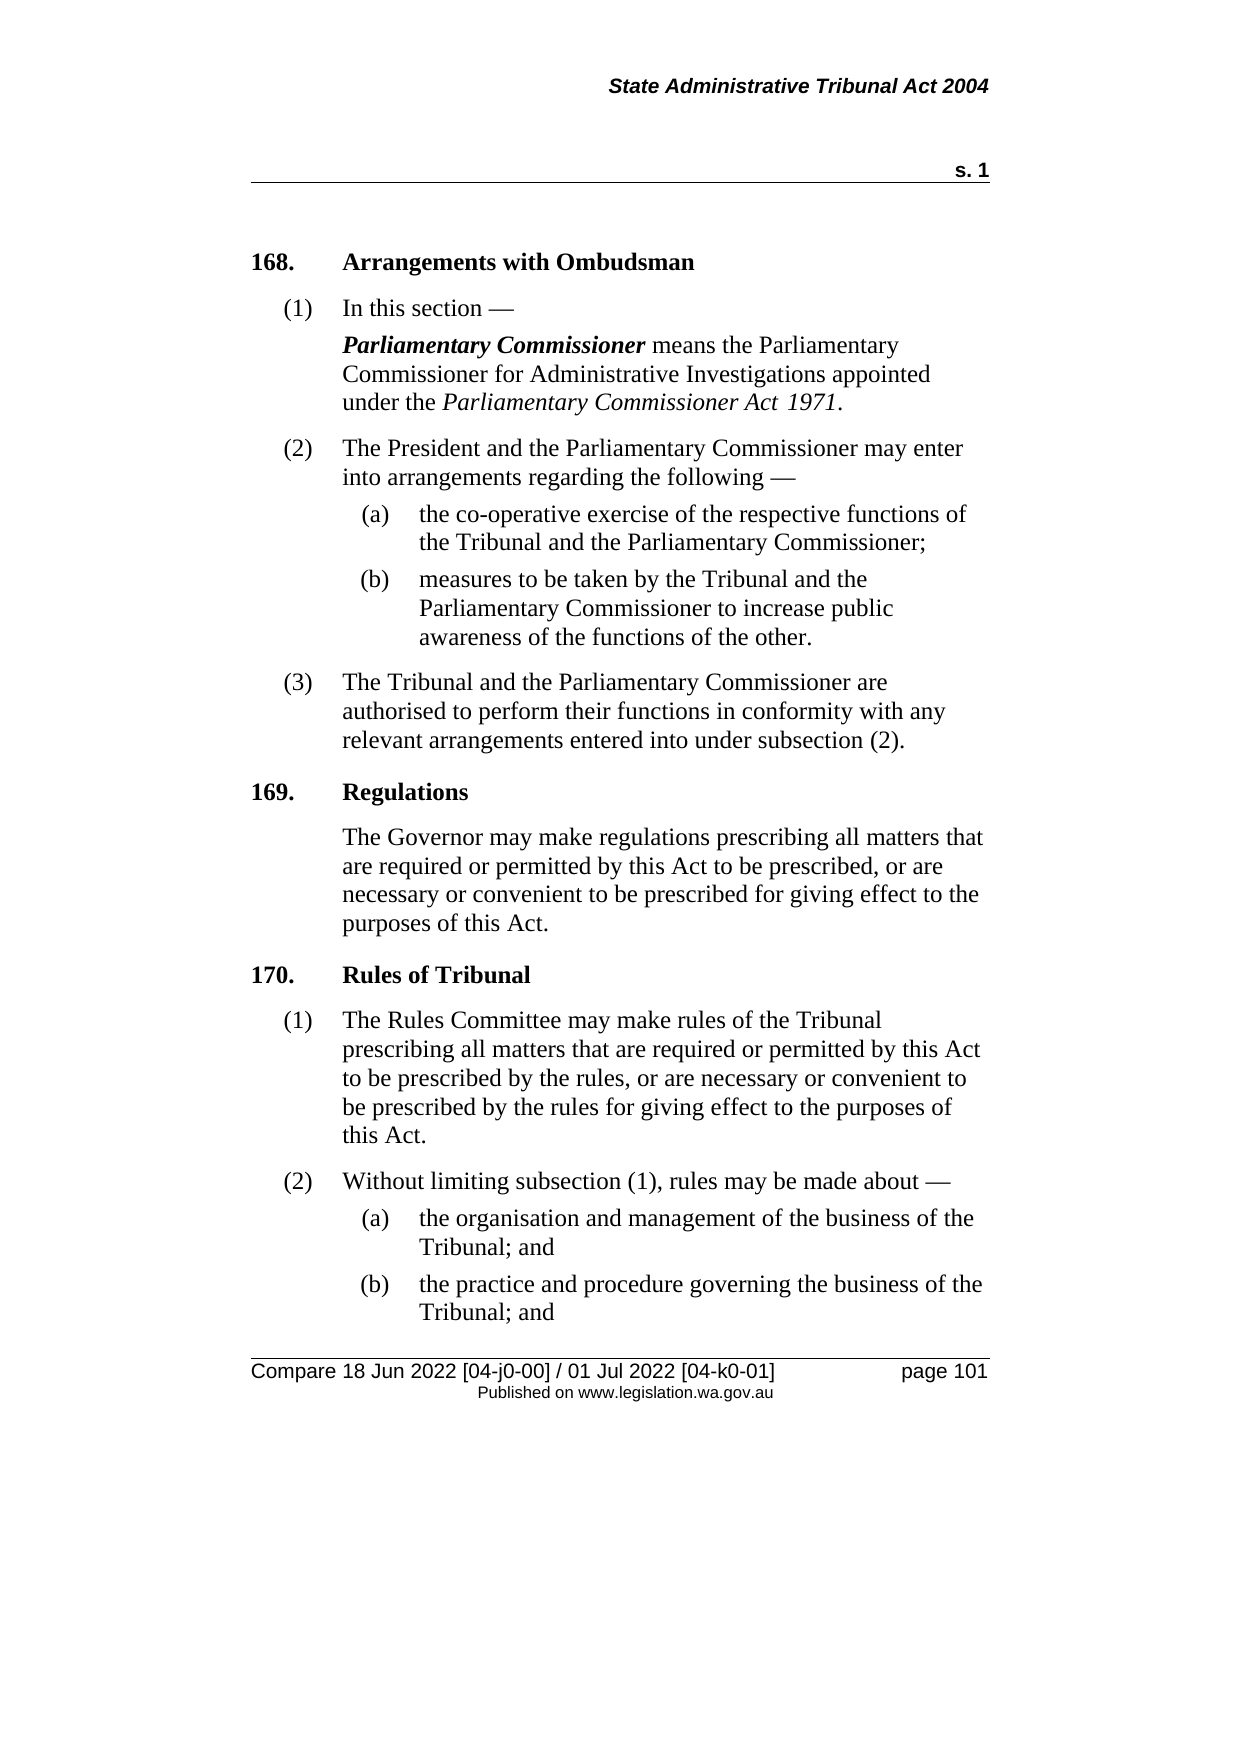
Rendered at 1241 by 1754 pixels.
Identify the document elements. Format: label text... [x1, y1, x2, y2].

subtitle 169. Regulations [251, 777, 990, 805]
text (2) The President and the Parliamentary Commissioner may enter into arrangements regarding the following — [251, 433, 990, 490]
text The Governor may make regulations prescribing all matters that are required or permitted by this Act to be prescribed, or are necessary or convenient to be prescribed for giving effect to the purposes of this Act. [251, 822, 990, 937]
text (a) the co-operative exercise of the respective functions of the Tribunal and the Parliamentary Commissioner; [251, 499, 990, 556]
text (1) The Rules Committee may make rules of the Tribunal prescribing all matters that are required or permitted by this Act to be prescribed by the rules, or are necessary or convenient to be prescribed by the rules for giving effect to the purposes of this Act. [251, 1005, 990, 1149]
text (3) The Tribunal and the Parliamentary Commissioner are authorised to perform their functions in conformity with any relevant arrangements entered into under subsection (2). [251, 667, 990, 754]
text Parliamentary Commissioner means the Parliamentary Commissioner for Administrative Investigations appointed under the Parliamentary Commissioner Act 1971. [251, 330, 990, 416]
text (b) the practice and procedure governing the business of the Tribunal; and [251, 1269, 990, 1326]
text (b) measures to be taken by the Tribunal and the Parliamentary Commissioner to increase public awareness of the functions of the other. [251, 564, 990, 651]
subtitle 168. Arrangements with Ombudsman [251, 247, 990, 276]
text (a) the organisation and management of the business of the Tribunal; and [251, 1203, 990, 1260]
text (1) In this section — [251, 293, 990, 322]
text (2) Without limiting subsection (1), rules may be made about — [251, 1166, 990, 1194]
subtitle 170. Rules of Tribunal [251, 960, 990, 989]
